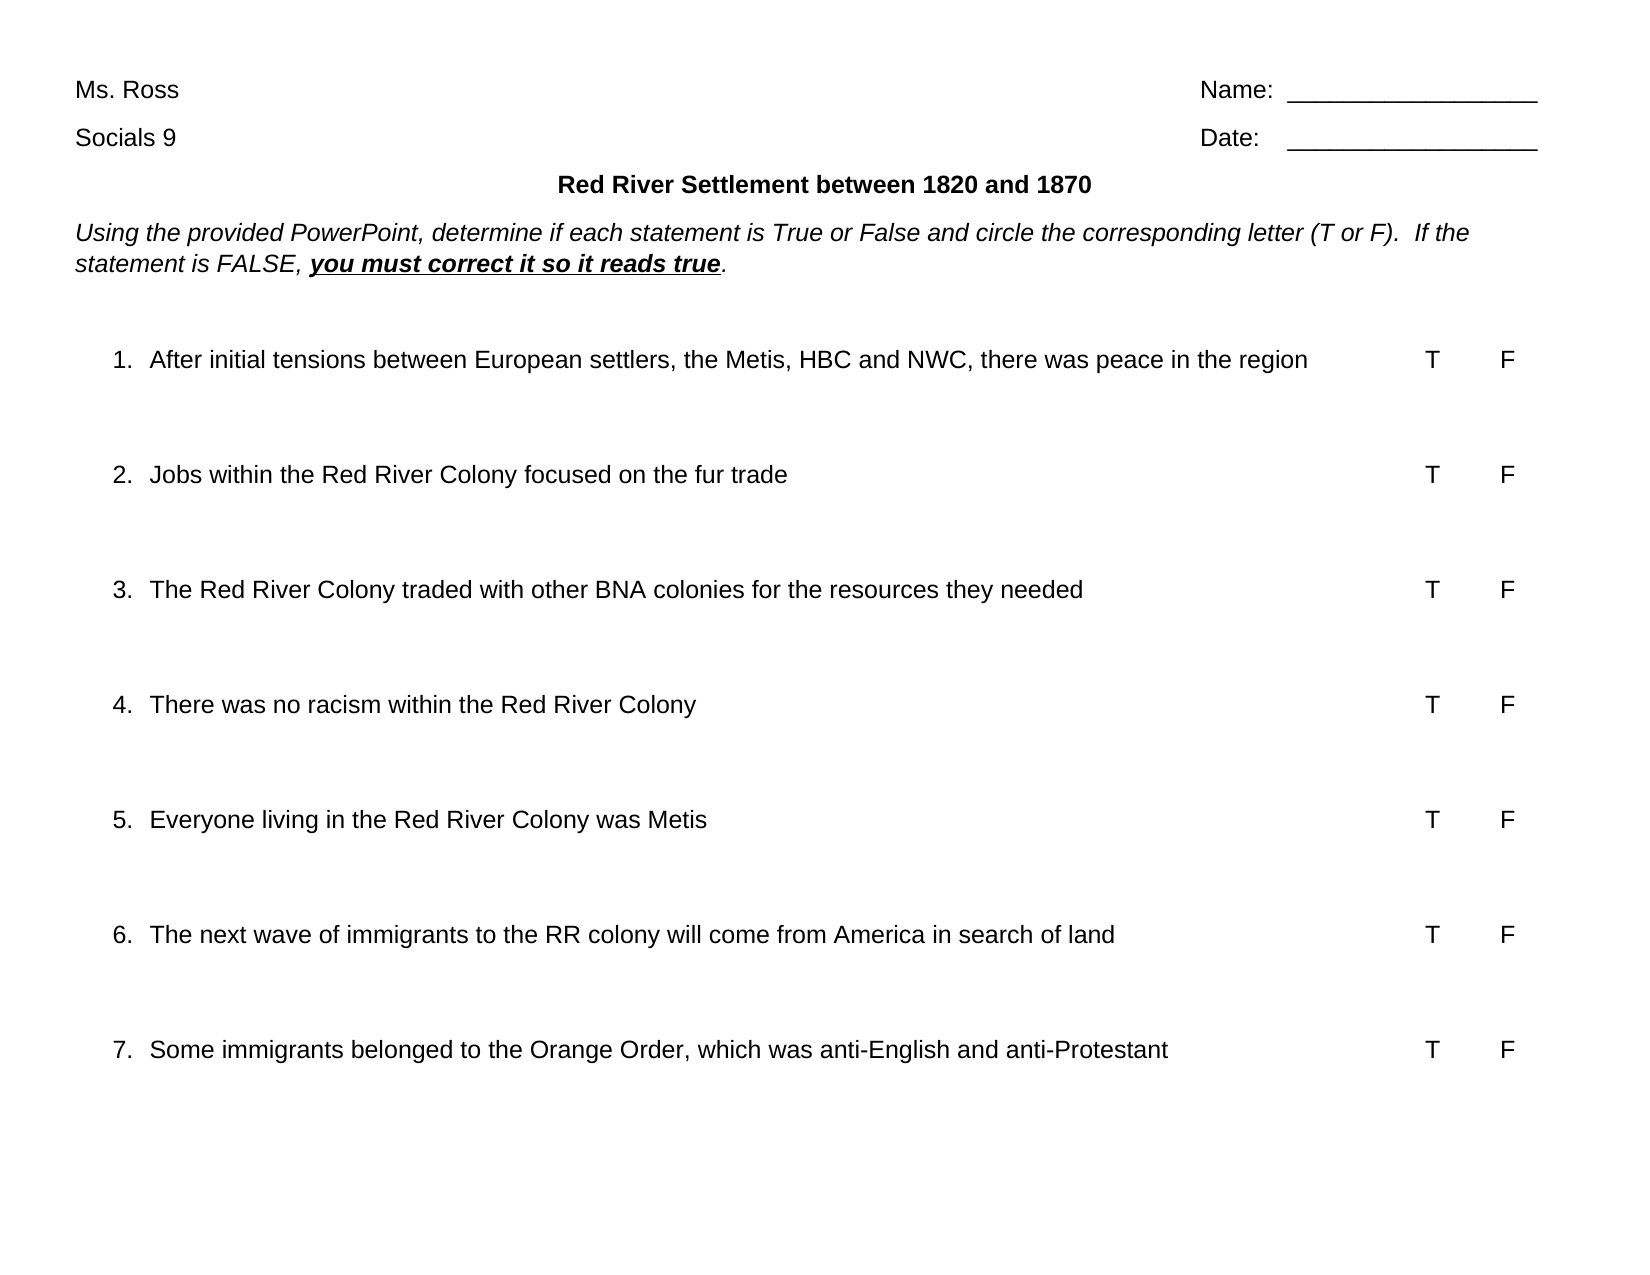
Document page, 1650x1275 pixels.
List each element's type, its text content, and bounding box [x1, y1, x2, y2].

text Ms. Ross Name: __________________ [75, 75, 1575, 104]
list After initial tensions between European settlers, the Metis, HBC and NWC, there was peace in the region T F [112, 344, 1575, 373]
text Red River Settlement between 1820 and 1870 [75, 170, 1575, 199]
list Everyone living in the Red River Colony was Metis T F [112, 804, 1575, 833]
list There was no racism within the Red River Colony T F [112, 689, 1575, 718]
text Using the provided PowerPoint, determine if each statement is True or False and circle the corresponding letter (T or F). If the statement is FALSE, you must correct it so it reads true. [75, 218, 1575, 278]
list Some immigrants belonged to the Orange Order, which was anti-English and anti-Protestant T F [112, 1034, 1575, 1063]
list The next wave of immigrants to the RR colony will come from America in search of land T F [112, 919, 1575, 948]
list The Red River Colony traded with other BNA colonies for the resources they needed T F [112, 574, 1575, 603]
list Jobs within the Red River Colony focused on the fur trade T F [112, 459, 1575, 488]
text Socials 9 Date: __________________ [75, 123, 1575, 151]
